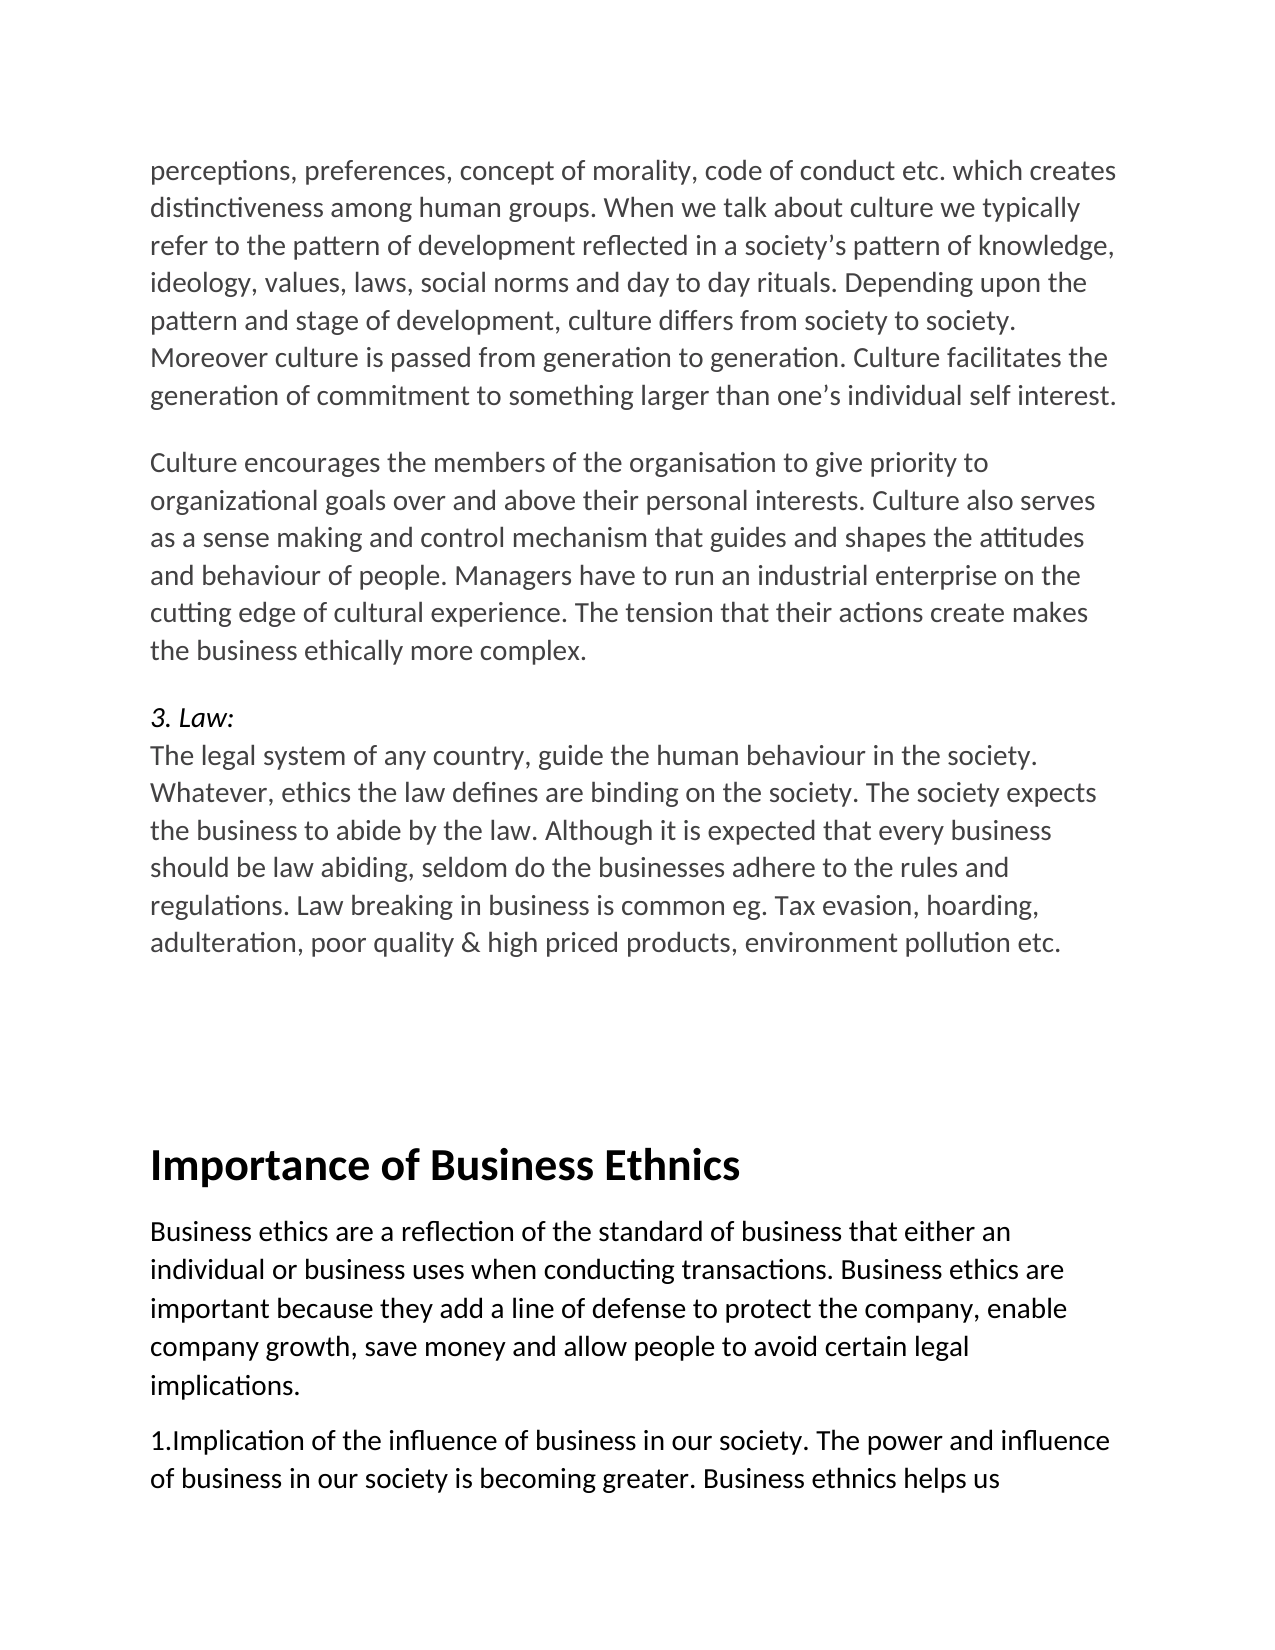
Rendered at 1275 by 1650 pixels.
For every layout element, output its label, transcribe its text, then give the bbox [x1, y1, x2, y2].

text The legal system of any country, guide the human behaviour in the society. Whatever, ethics the law defines are binding on the society. The society expects the business to abide by the law. Although it is expected that every business should be law abiding, seldom do the businesses adhere to the rules and regulations. Law breaking in business is common eg. Tax evasion, hoarding, adulteration, poor quality & high priced products, environment pollution etc. [150, 735, 1125, 960]
text Business ethics are a reflection of the standard of business that either an individual or business uses when conducting transactions. Business ethics are important because they add a line of defense to protect the company, enable company growth, save money and allow people to avoid certain legal implications. [150, 1213, 1125, 1402]
text Culture encourages the members of the organisation to give priority to organizational goals over and above their personal interests. Culture also serves as a sense making and control mechanism that guides and shapes the attitudes and behaviour of people. Managers have to run an industrial enterprise on the cutting edge of cultural experience. The tension that their actions create makes the business ethically more complex. [150, 442, 1125, 667]
subtitle 3. Law: [150, 697, 1125, 735]
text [150, 1422, 1125, 1496]
text Importance of Business Ethnics [150, 1136, 1125, 1192]
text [150, 150, 1125, 412]
